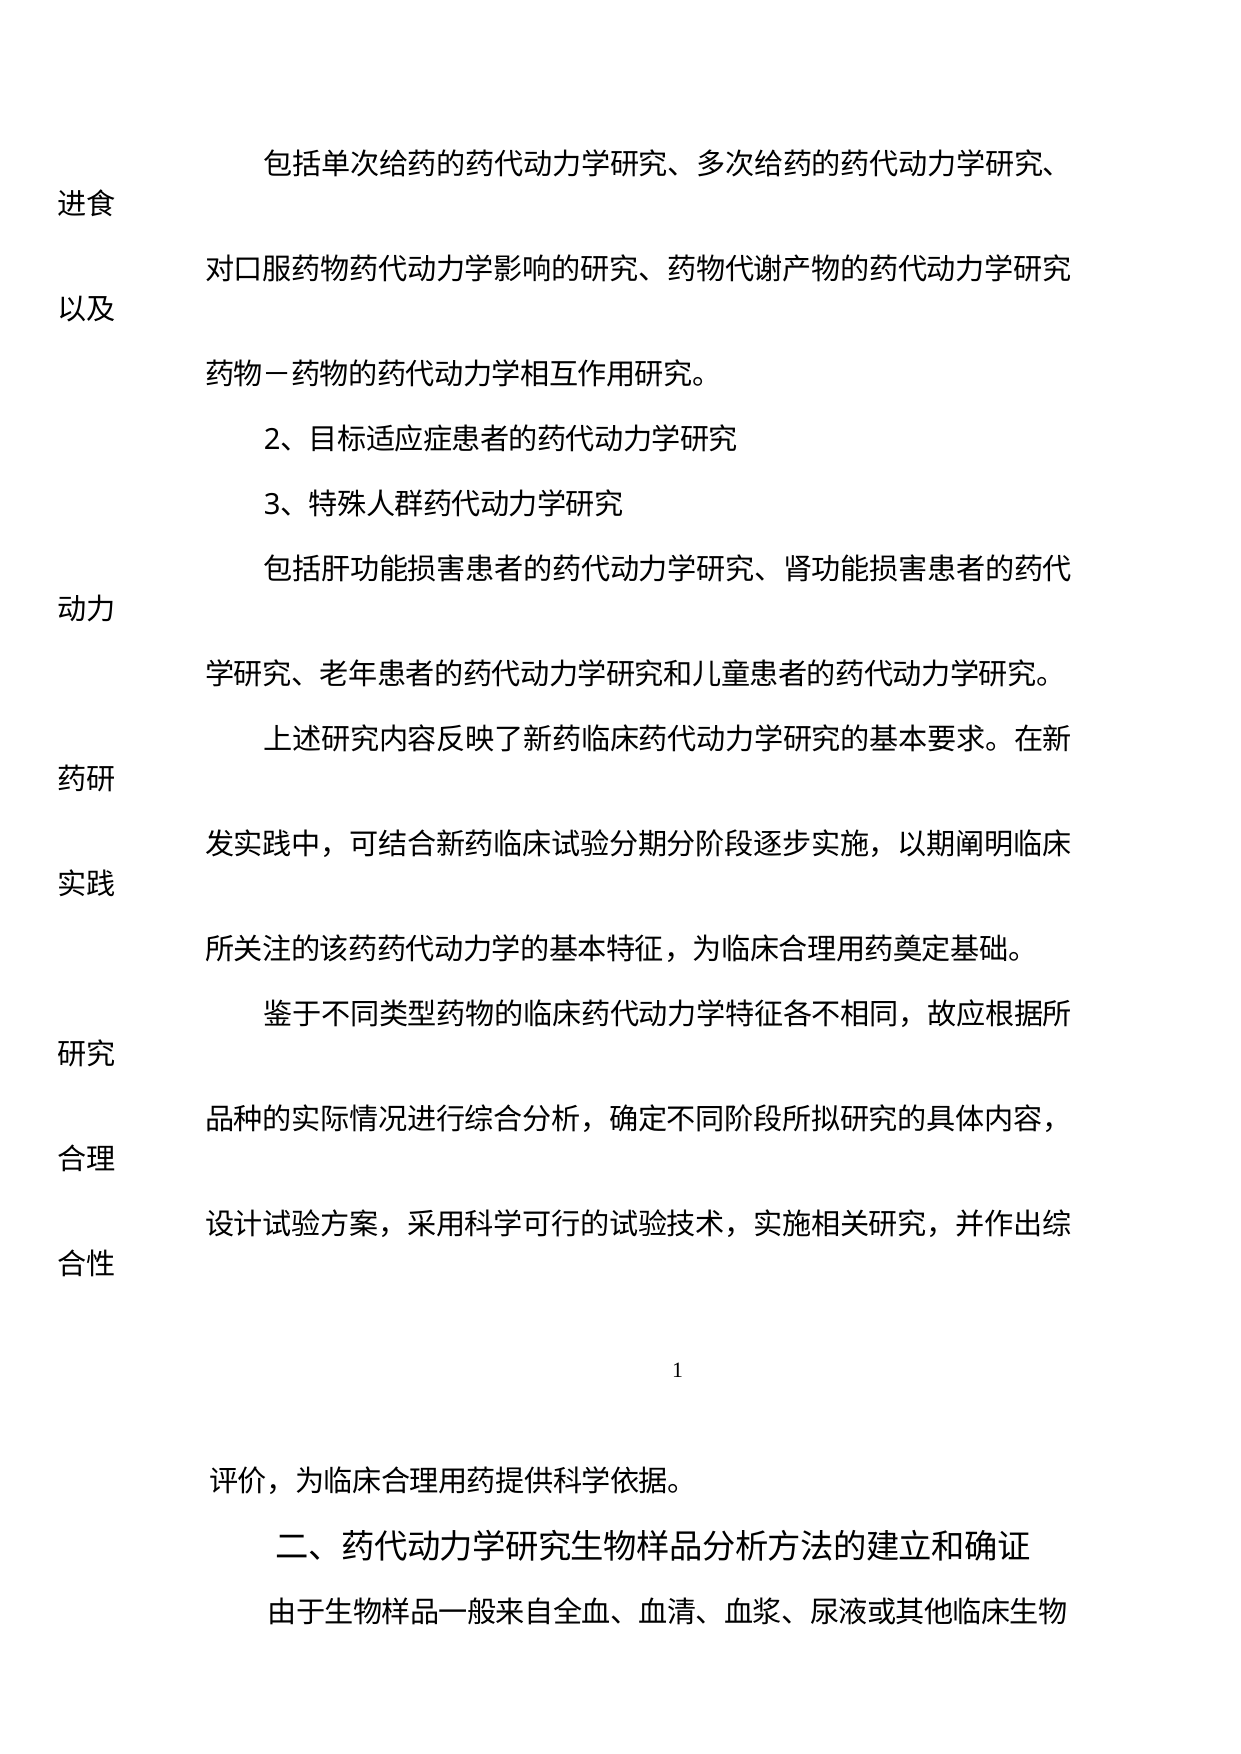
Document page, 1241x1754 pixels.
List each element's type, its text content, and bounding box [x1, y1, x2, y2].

text 包括单次给药的药代动力学研究、多次给药的药代动力学研究、进食 [57, 143, 1090, 223]
text 二、药代动力学研究生物样品分析方法的建立和确证 [61, 1524, 1090, 1568]
text 发实践中，可结合新药临床试验分期分阶段逐步实施，以期阐明临床实践 [57, 823, 1090, 903]
text 评价，为临床合理用药提供科学依据。 [61, 1457, 1090, 1500]
text 包括肝功能损害患者的药代动力学研究、肾功能损害患者的药代动力 [57, 548, 1090, 628]
text 所关注的该药药代动力学的基本特征，为临床合理用药奠定基础。 [57, 928, 1090, 968]
text 学研究、老年患者的药代动力学研究和儿童患者的药代动力学研究。 [57, 653, 1090, 693]
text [61, 1592, 1090, 1630]
text 1 [57, 1358, 1090, 1382]
text 上述研究内容反映了新药临床药代动力学研究的基本要求。在新药研 [57, 718, 1090, 798]
text 对口服药物药代动力学影响的研究、药物代谢产物的药代动力学研究以及 [57, 248, 1090, 328]
text 鉴于不同类型药物的临床药代动力学特征各不相同，故应根据所研究 [57, 993, 1090, 1073]
text 设计试验方案，采用科学可行的试验技术，实施相关研究，并作出综合性 [57, 1203, 1090, 1283]
text 2、目标适应症患者的药代动力学研究 [57, 418, 1090, 458]
text 3、特殊人群药代动力学研究 [57, 483, 1090, 523]
text 药物－药物的药代动力学相互作用研究。 [57, 353, 1090, 393]
text 品种的实际情况进行综合分析，确定不同阶段所拟研究的具体内容，合理 [57, 1098, 1090, 1178]
